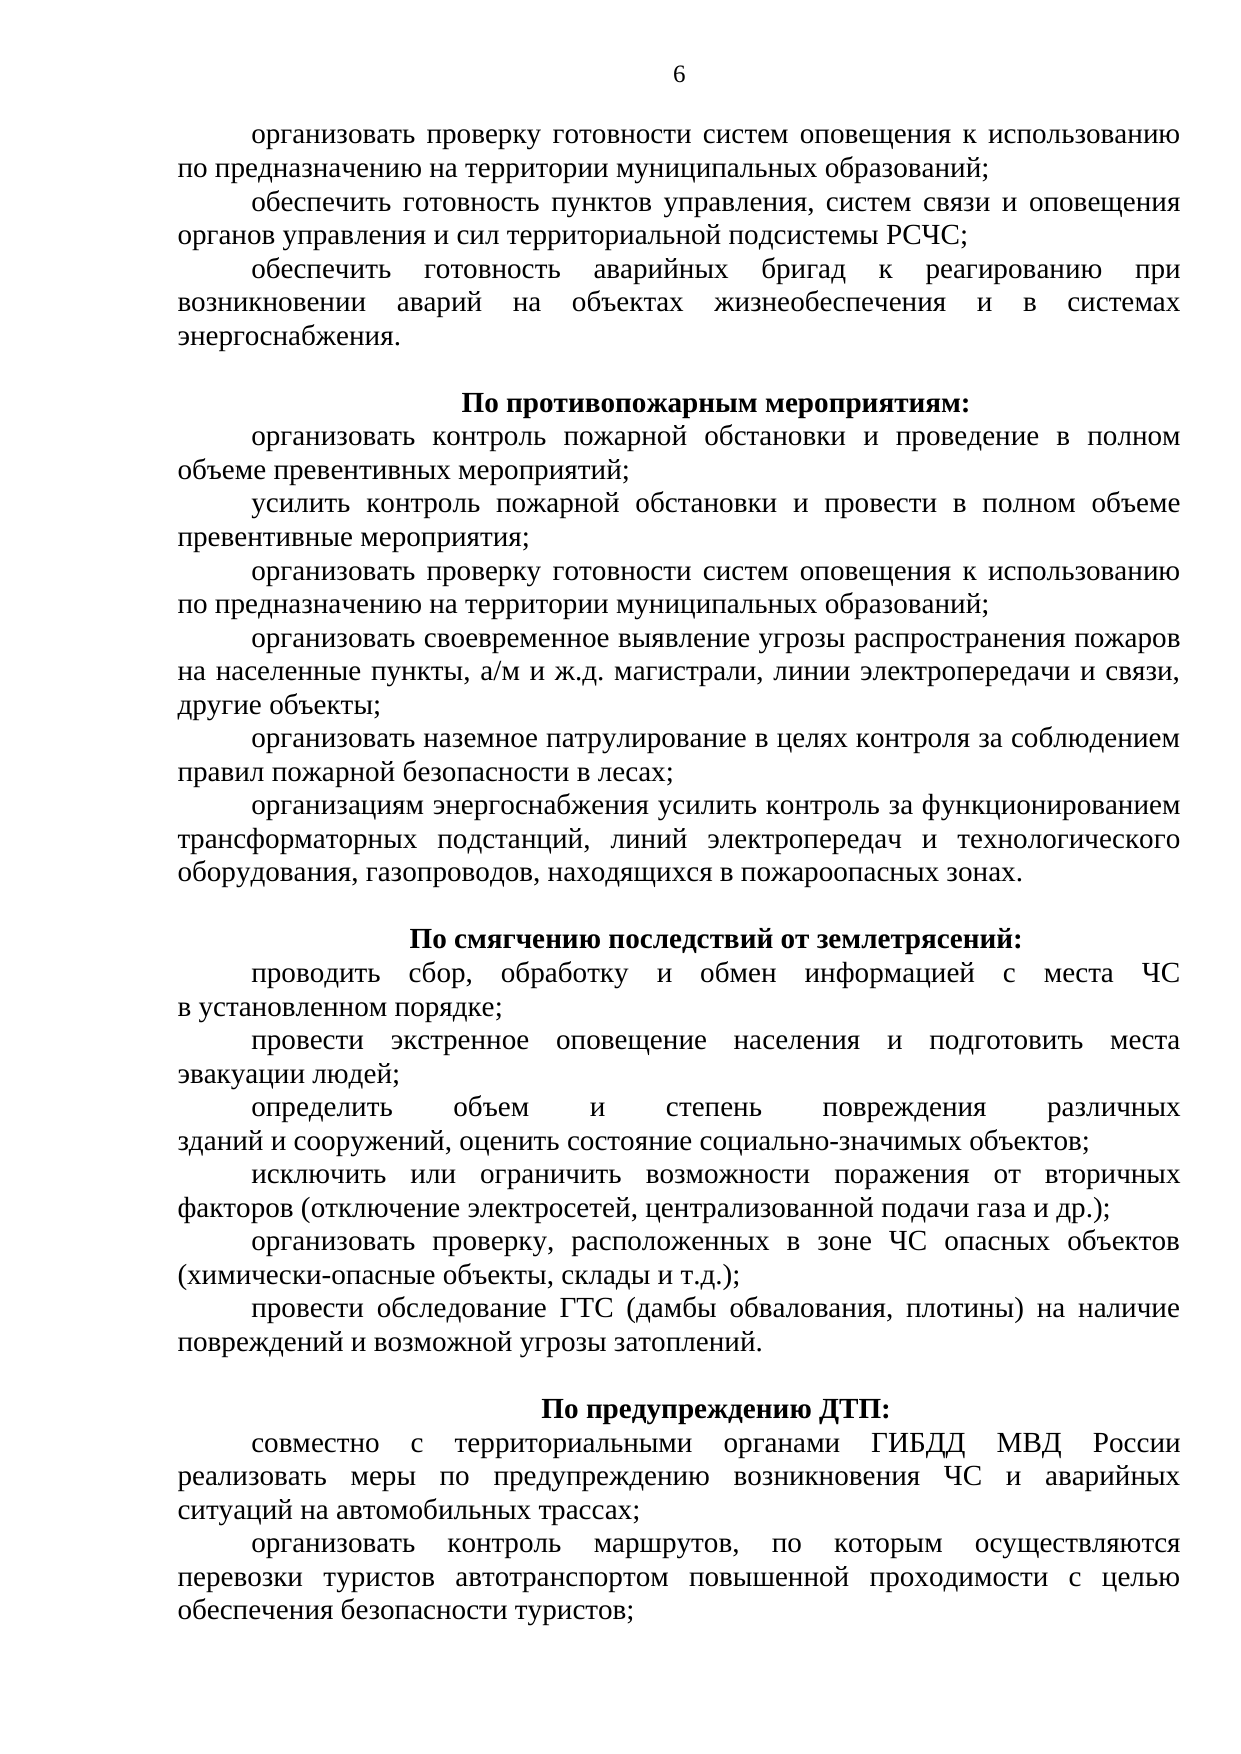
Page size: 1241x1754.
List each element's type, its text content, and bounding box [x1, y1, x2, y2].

text организовать своевременное выявление угрозы распространения пожаров на населенные пункты, а/м и ж.д. магистрали, линии электропередачи и связи, другие объекты; [177, 620, 1181, 720]
text организовать проверку готовности систем оповещения к использованию по предназначению на территории муниципальных образований; [177, 553, 1181, 620]
text По смягчению последствий от землетрясений: [177, 922, 1181, 955]
text провести обследование ГТС (дамбы обвалования, плотины) на наличие повреждений и возможной угрозы затоплений. [177, 1291, 1181, 1358]
text организовать проверку готовности систем оповещения к использованию по предназначению на территории муниципальных образований; [177, 117, 1181, 184]
text По противопожарным мероприятиям: [177, 385, 1181, 418]
text обеспечить готовность пунктов управления, систем связи и оповещения органов управления и сил территориальной подсистемы РСЧС; [177, 184, 1181, 251]
text организовать контроль маршрутов, по которым осуществляются перевозки туристов автотранспортом повышенной проходимости с целью обеспечения безопасности туристов; [177, 1525, 1181, 1626]
text определить объем и степень повреждения различных зданий и сооружений, оценить состояние социально-значимых объектов; [177, 1089, 1181, 1156]
text совместно с территориальными органами ГИБДД МВД России реализовать меры по предупреждению возникновения ЧС и аварийных ситуаций на автомобильных трассах; [177, 1425, 1181, 1525]
text организациям энергоснабжения усилить контроль за функционированием трансформаторных подстанций, линий электропередач и технологического оборудования, газопроводов, находящихся в пожароопасных зонах. [177, 787, 1181, 888]
text исключить или ограничить возможности поражения от вторичных факторов (отключение электросетей, централизованной подачи газа и др.); [177, 1156, 1181, 1223]
text проводить сбор, обработку и обмен информацией с места ЧС в установленном порядке; [177, 955, 1181, 1022]
text усилить контроль пожарной обстановки и провести в полном объеме превентивные мероприятия; [177, 486, 1181, 553]
text По предупреждению ДТП: [177, 1391, 1181, 1425]
text организовать наземное патрулирование в целях контроля за соблюдением правил пожарной безопасности в лесах; [177, 720, 1181, 787]
text обеспечить готовность аварийных бригад к реагированию при возникновении аварий на объектах жизнеобеспечения и в системах энергоснабжения. [177, 251, 1181, 351]
text организовать контроль пожарной обстановки и проведение в полном объеме превентивных мероприятий; [177, 418, 1181, 486]
text организовать проверку, расположенных в зоне ЧС опасных объектов (химически-опасные объекты, склады и т.д.); [177, 1223, 1181, 1291]
text провести экстренное оповещение населения и подготовить места эвакуации людей; [177, 1022, 1181, 1089]
